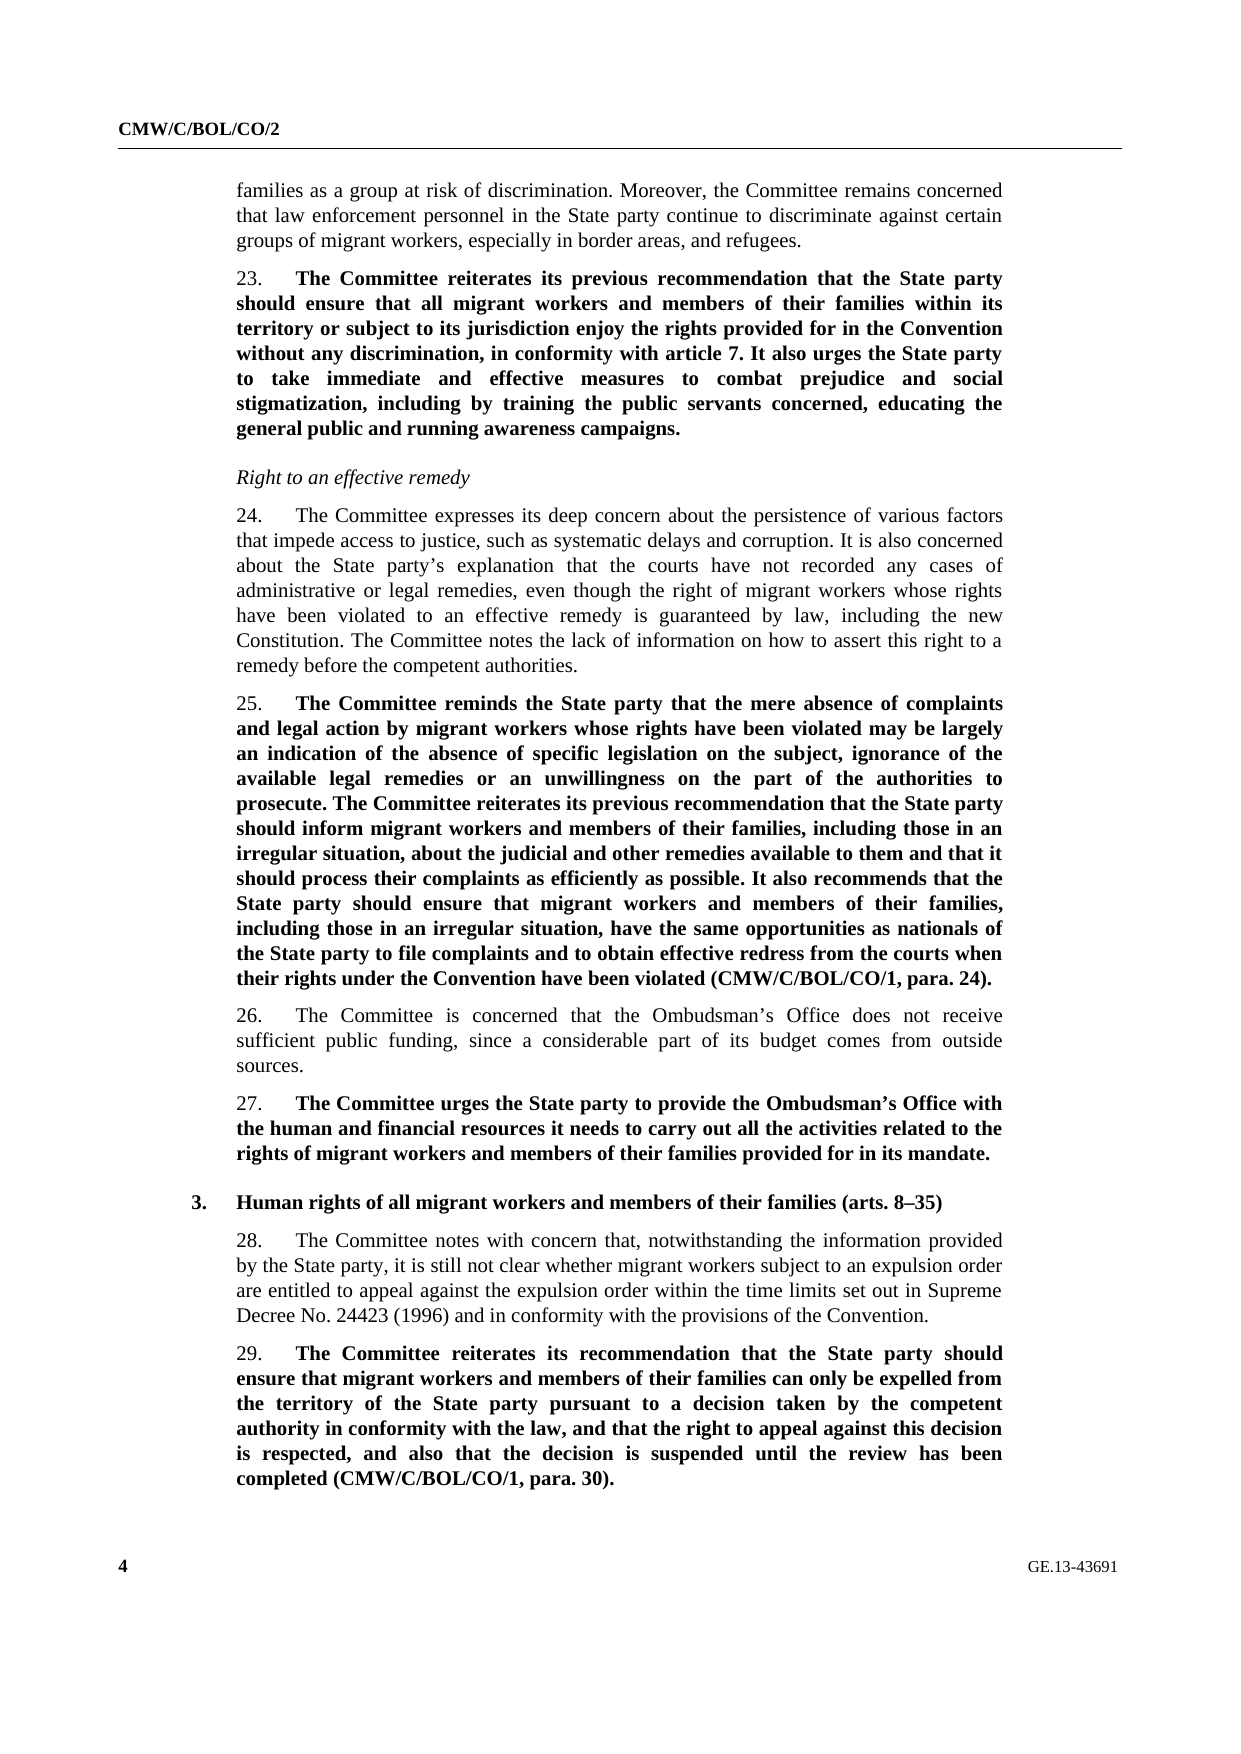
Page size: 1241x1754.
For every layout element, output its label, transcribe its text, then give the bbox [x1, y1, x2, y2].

text 23. The Committee reiterates its previous recommendation that the State party should ensure that all migrant workers and members of their families within its territory or subject to its jurisdiction enjoy the rights provided for in the Convention without any discrimination, in conformity with article 7. It also urges the State party to take immediate and effective measures to combat prejudice and social stigmatization, including by training the public servants concerned, educating the general public and running awareness campaigns. [236, 265, 1004, 440]
text 26. The Committee is concerned that the Ombudsman’s Office does not receive sufficient public funding, since a considerable part of its budget comes from outside sources. [236, 1002, 1004, 1077]
text 27. The Committee urges the State party to provide the Ombudsman’s Office with the human and financial resources it needs to carry out all the activities related to the rights of migrant workers and members of their families provided for in its mandate. [236, 1090, 1004, 1165]
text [236, 177, 1004, 252]
text 3. Human rights of all migrant workers and members of their families (arts. 8–35) [118, 1190, 1004, 1215]
text Right to an effective remedy [118, 465, 1004, 490]
text 25. The Committee reminds the State party that the mere absence of complaints and legal action by migrant workers whose rights have been violated may be largely an indication of the absence of specific legislation on the subject, ignorance of the available legal remedies or an unwillingness on the part of the authorities to prosecute. The Committee reiterates its previous recommendation that the State party should inform migrant workers and members of their families, including those in an irregular situation, about the judicial and other remedies available to them and that it should process their complaints as efficiently as possible. It also recommends that the State party should ensure that migrant workers and members of their families, including those in an irregular situation, have the same opportunities as nationals of the State party to file complaints and to obtain effective redress from the courts when their rights under the Convention have been violated (CMW/C/BOL/CO/1, para. 24). [236, 690, 1004, 990]
text 28. The Committee notes with concern that, notwithstanding the information provided by the State party, it is still not clear whether migrant workers subject to an expulsion order are entitled to appeal against the expulsion order within the time limits set out in Supreme Decree No. 24423 (1996) and in conformity with the provisions of the Convention. [236, 1227, 1004, 1327]
text 29. The Committee reiterates its recommendation that the State party should ensure that migrant workers and members of their families can only be expelled from the territory of the State party pursuant to a decision taken by the competent authority in conformity with the law, and that the right to appeal against this decision is respected, and also that the decision is suspended until the review has been completed (CMW/C/BOL/CO/1, para. 30). [236, 1340, 1004, 1490]
text 24. The Committee expresses its deep concern about the persistence of various factors that impede access to justice, such as systematic delays and corruption. It is also concerned about the State party’s explanation that the courts have not recorded any cases of administrative or legal remedies, even though the right of migrant workers whose rights have been violated to an effective remedy is guaranteed by law, including the new Constitution. The Committee notes the lack of information on how to assert this right to a remedy before the competent authorities. [236, 502, 1004, 677]
